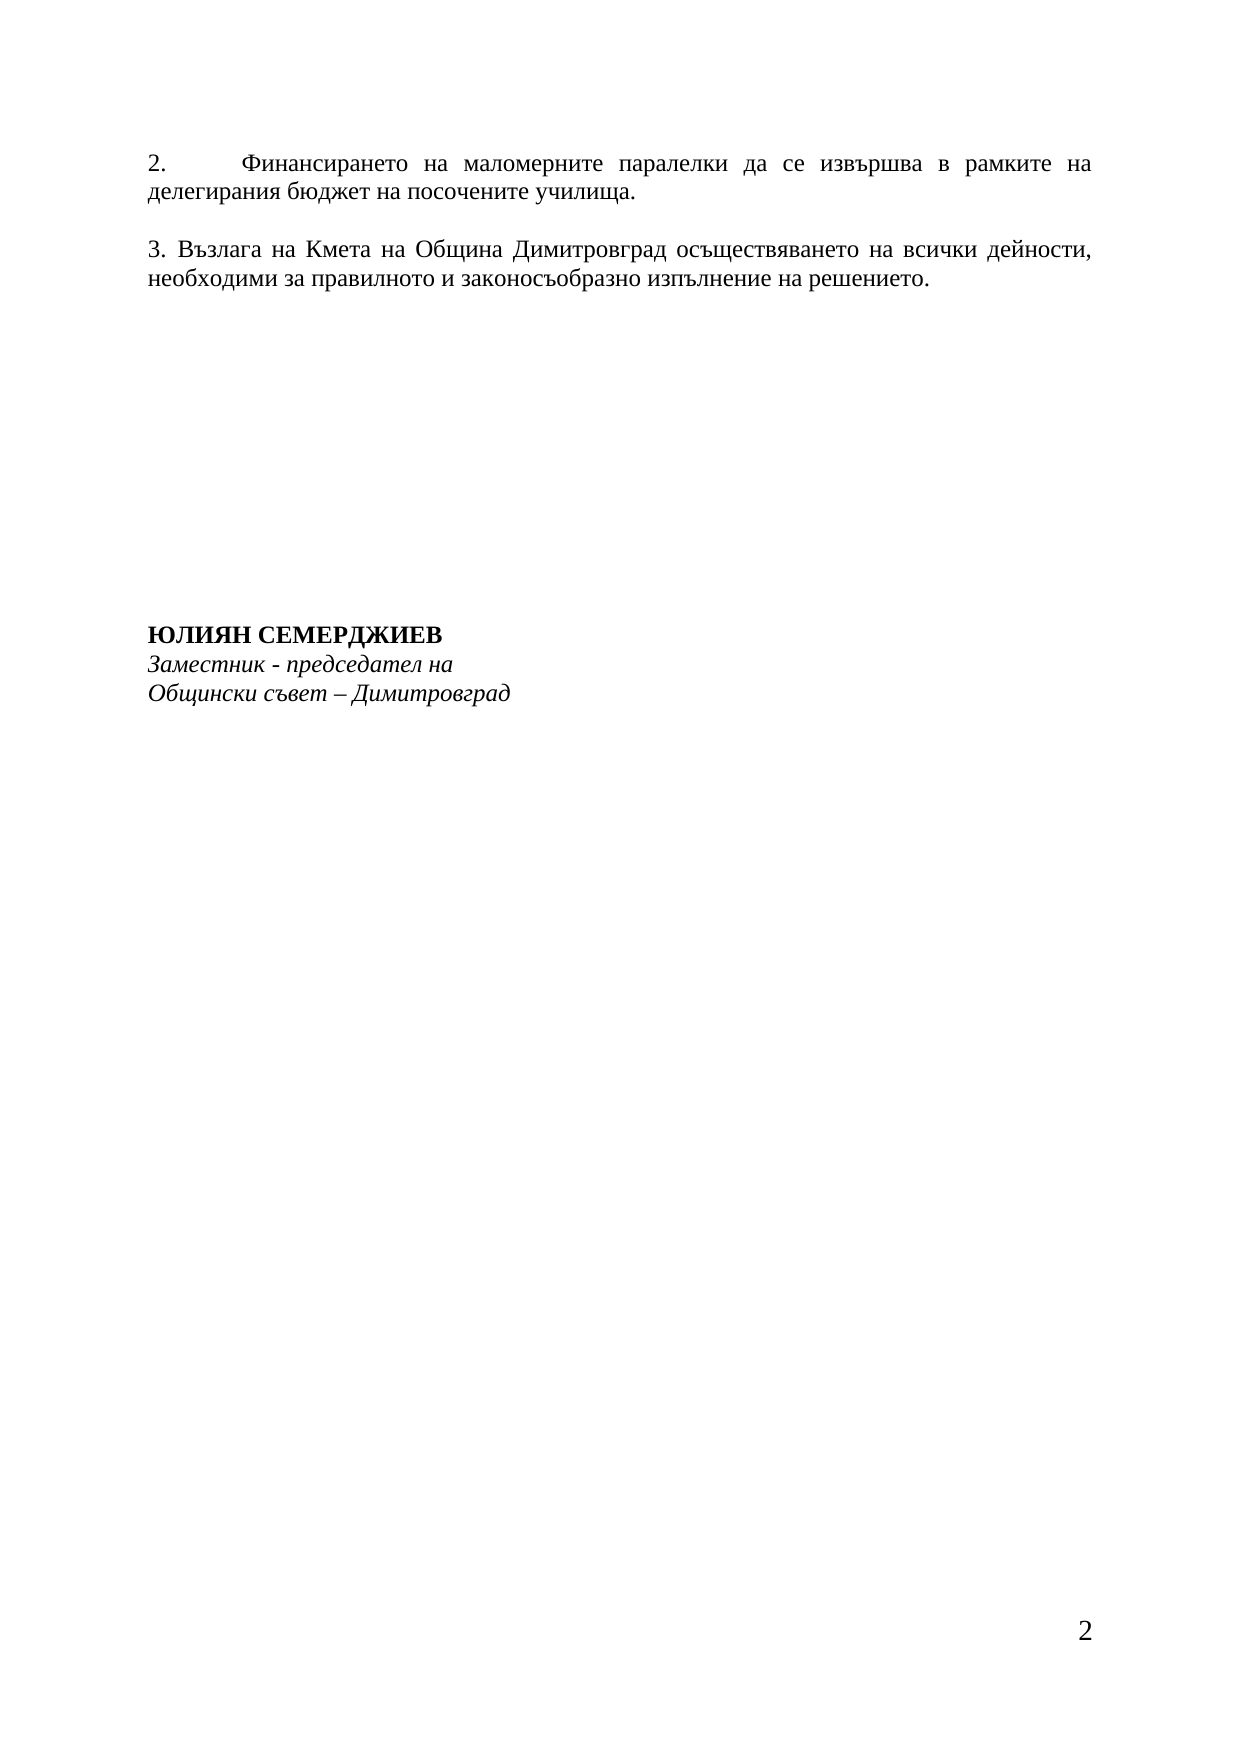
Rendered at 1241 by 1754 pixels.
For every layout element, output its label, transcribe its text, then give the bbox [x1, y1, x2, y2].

list Възлага на Кмета на Община Димитровград осъществяването на всички дейности, необходими за правилното и законосъобразно изпълнение на решението. [148, 234, 1093, 291]
list Финансирането на маломерните паралелки да се извършва в рамките на делегирания бюджет на посочените училища. [148, 148, 1093, 205]
text Общински съвет – Димитровград [148, 678, 1093, 706]
text ЮЛИЯН СЕМЕРДЖИЕВ [148, 620, 1093, 649]
text Заместник - председател на [148, 649, 1093, 678]
